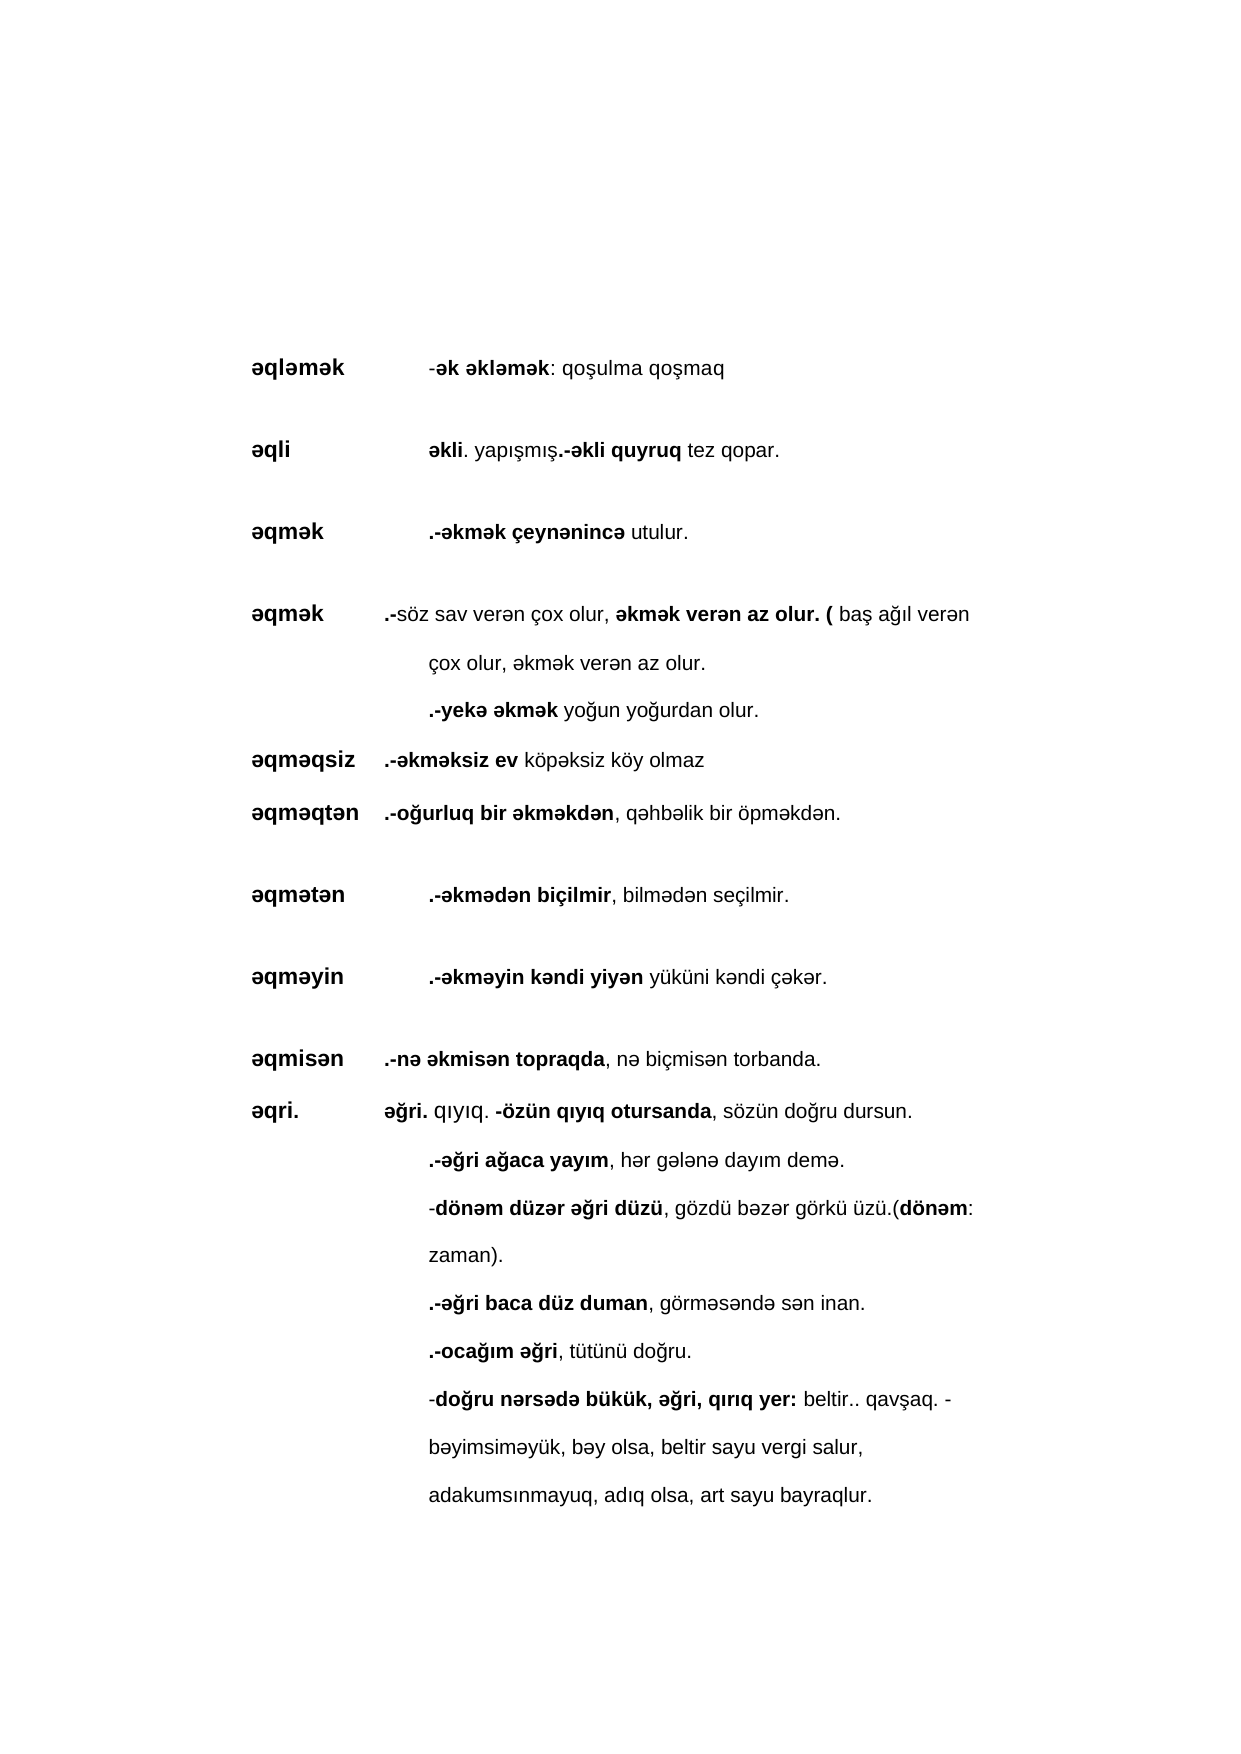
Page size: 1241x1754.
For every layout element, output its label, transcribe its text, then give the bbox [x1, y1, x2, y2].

text əqməqsiz .-əkməksiz ev köpəksiz köy olmaz [251, 746, 989, 772]
text əqləmək -ək əkləmək: qoşulma qoşmaq [251, 354, 989, 381]
text əqmətən .-əkmədən biçilmir, bilmədən seçilmir. [251, 881, 983, 907]
text əqmək .-əkmək çeynənincə utulur. [251, 518, 983, 544]
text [251, 1097, 989, 1507]
text əqli əkli. yapışmış.-əkli quyruq tez qopar. [251, 436, 983, 463]
text əqmək .-söz sav verən çox olur, əkmək verən az olur. ( baş ağıl verən çox olur, əkmək verən az olur. .-yekə əkmək yoğun yoğurdan olur. [251, 600, 989, 722]
text əqməqtən .-oğurluq bir əkməkdən, qəhbəlik bir öpməkdən. [251, 799, 989, 825]
text əqməyin .-əkməyin kəndi yiyən yüküni kəndi çəkər. [251, 963, 983, 989]
text əqmisən .-nə əkmisən topraqda, nə biçmisən torbanda. [251, 1044, 989, 1071]
